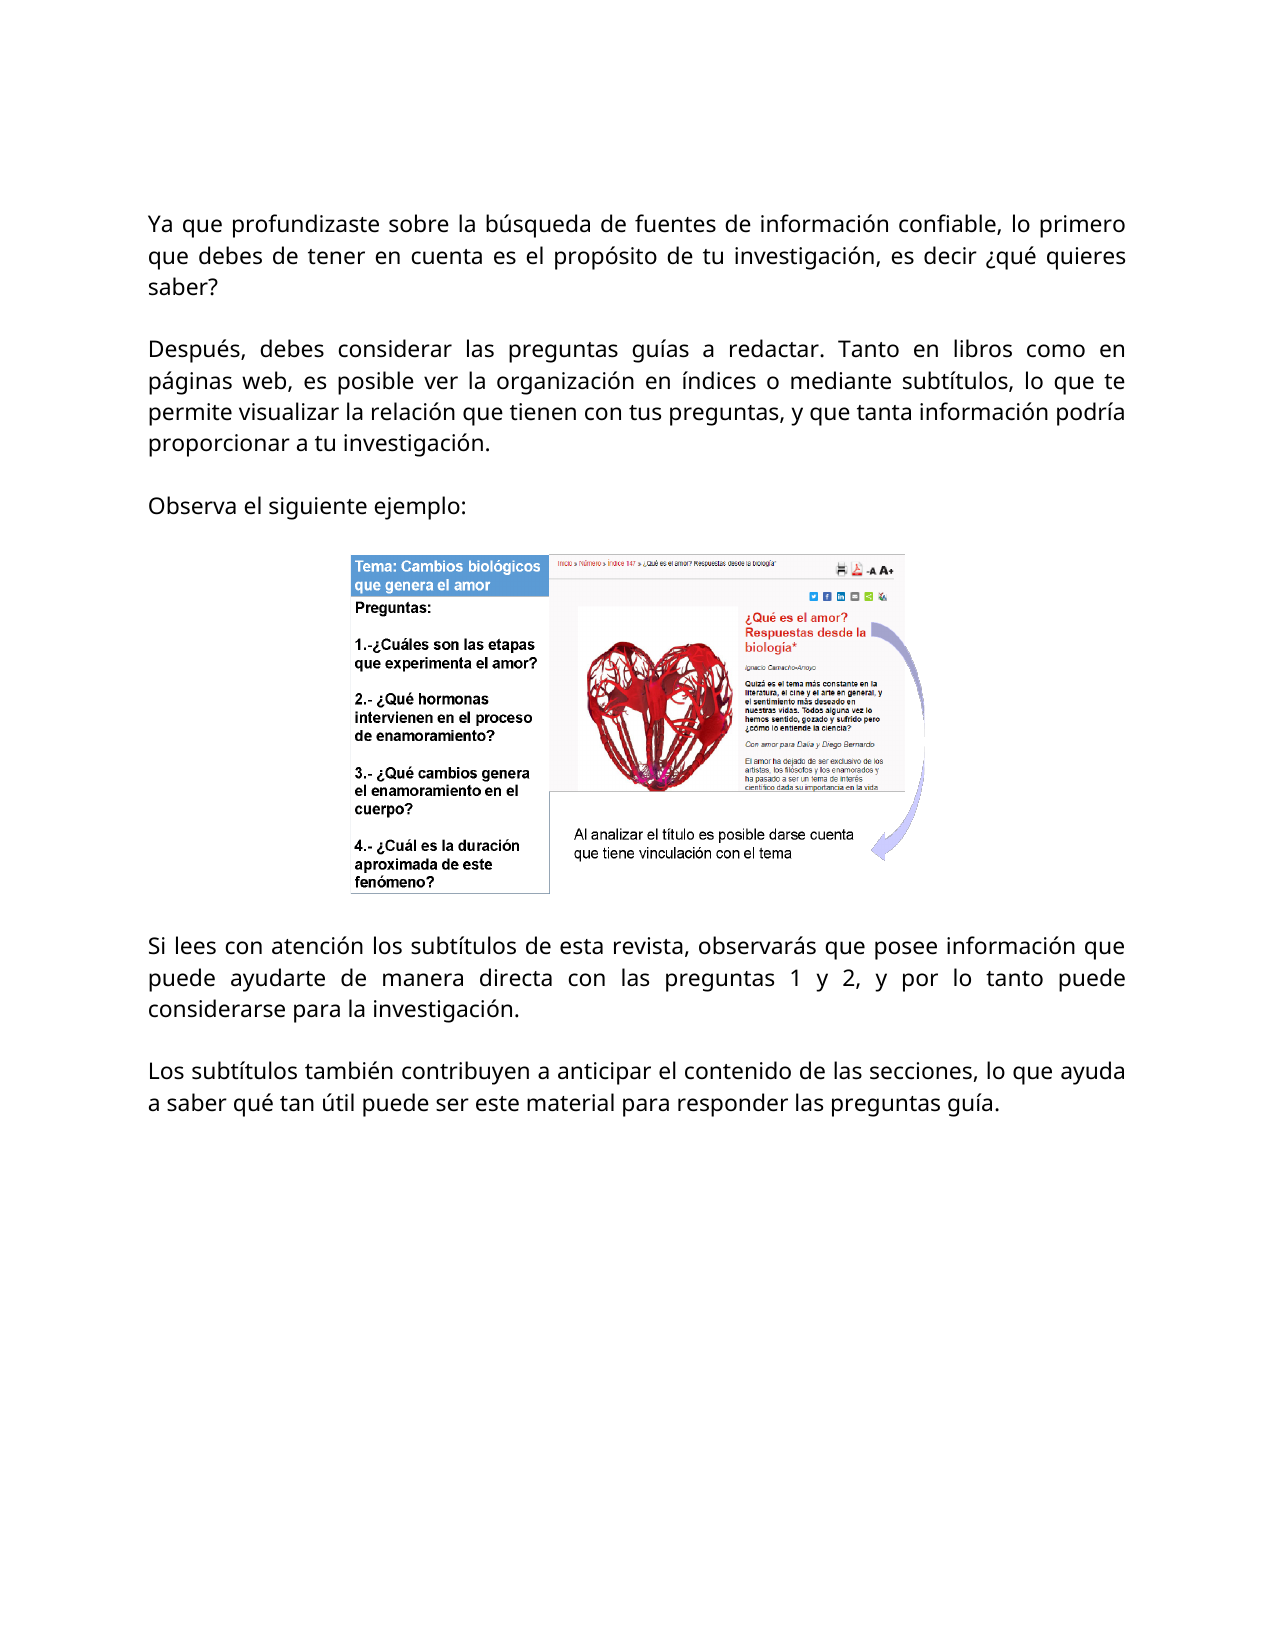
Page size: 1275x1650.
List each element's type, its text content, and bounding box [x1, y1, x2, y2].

text Ya que profundizaste sobre la búsqueda de fuentes de información confiable, lo primero que debes de tener en cuenta es el propósito de tu investigación, es decir ¿qué quieres saber? [148, 208, 1127, 302]
text Observa el siguiente ejemplo: [148, 490, 1127, 521]
text Si lees con atención los subtítulos de esta revista, observarás que posee información que puede ayudarte de manera directa con las preguntas 1 y 2, y por lo tanto puede considerarse para la investigación. [148, 930, 1127, 1024]
picture [350, 552, 925, 899]
text Después, debes considerar las preguntas guías a redactar. Tanto en libros como en páginas web, es posible ver la organización en índices o mediante subtítulos, lo que te permite visualizar la relación que tienen con tus preguntas, y que tanta información podría proporcionar a tu investigación. [148, 333, 1127, 458]
text Los subtítulos también contribuyen a anticipar el contenido de las secciones, lo que ayuda a saber qué tan útil puede ser este material para responder las preguntas guía. [148, 1055, 1127, 1118]
